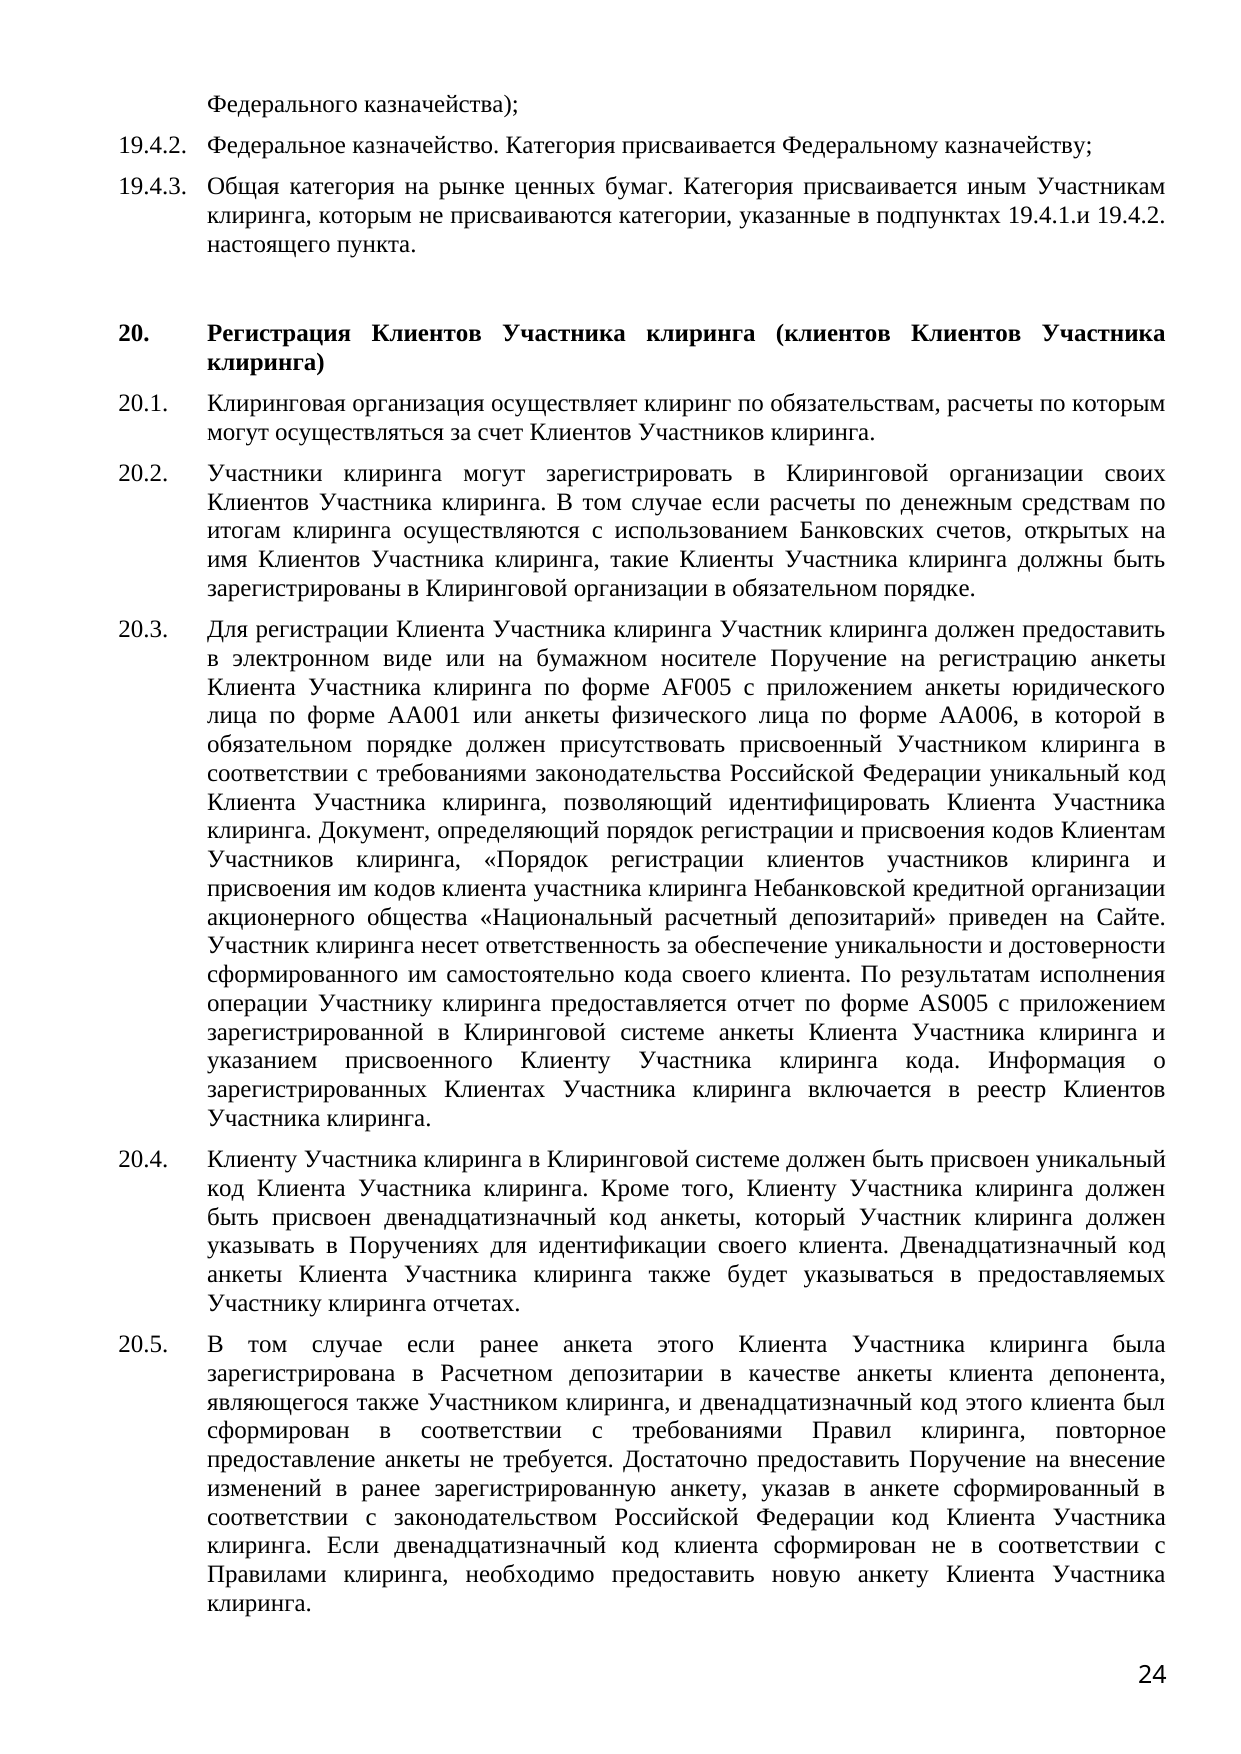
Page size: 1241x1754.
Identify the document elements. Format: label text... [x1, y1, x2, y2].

list Федеральное казначейство. Категория присваивается Федеральному казначейству; [118, 130, 1166, 159]
list Общая категория на рынке ценных бумаг. Категория присваивается иным Участникам клиринга, которым не присваиваются категории, указанные в подпунктах 19.4.1.и 19.4.2. настоящего пункта. [118, 171, 1166, 257]
list В том случае если ранее анкета этого Клиента Участника клиринга была зарегистрирована в Расчетном депозитарии в качестве анкеты клиента депонента, являющегося также Участником клиринга, и двенадцатизначный код этого клиента был сформирован в соответствии с требованиями Правил клиринга, повторное предоставление анкеты не требуется. Достаточно предоставить Поручение на внесение изменений в ранее зарегистрированную анкету, указав в анкете сформированный в соответствии с законодательством Российской Федерации код Клиента Участника клиринга. Если двенадцатизначный код клиента сформирован не в соответствии с Правилами клиринга, необходимо предоставить новую анкету Клиента Участника клиринга. [118, 1329, 1166, 1617]
list Клиенту Участника клиринга в Клиринговой системе должен быть присвоен уникальный код Клиента Участника клиринга. Кроме того, Клиенту Участника клиринга должен быть присвоен двенадцатизначный код анкеты, который Участник клиринга должен указывать в Поручениях для идентификации своего клиента. Двенадцатизначный код анкеты Клиента Участника клиринга также будет указываться в предоставляемых Участнику клиринга отчетах. [118, 1144, 1166, 1317]
list Участники клиринга могут зарегистрировать в Клиринговой организации своих Клиентов Участника клиринга. В том случае если расчеты по денежным средствам по итогам клиринга осуществляются с использованием Банковских счетов, открытых на имя Клиентов Участника клиринга, такие Клиенты Участника клиринга должны быть зарегистрированы в Клиринговой организации в обязательном порядке. [118, 458, 1166, 602]
list Клиринговая организация осуществляет клиринг по обязательствам, расчеты по которым могут осуществляться за счет Клиентов Участников клиринга. [118, 388, 1166, 446]
subtitle Регистрация Клиентов Участника клиринга (клиентов Клиентов Участника клиринга) [118, 318, 1166, 376]
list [118, 89, 1166, 117]
list Для регистрации Клиента Участника клиринга Участник клиринга должен предоставить в электронном виде или на бумажном носителе Поручение на регистрацию анкеты Клиента Участника клиринга по форме AF005 с приложением анкеты юридического лица по форме АА001 или анкеты физического лица по форме АА006, в которой в обязательном порядке должен присутствовать присвоенный Участником клиринга в соответствии с требованиями законодательства Российской Федерации уникальный код Клиента Участника клиринга, позволяющий идентифицировать Клиента Участника клиринга. Документ, определяющий порядок регистрации и присвоения кодов Клиентам Участников клиринга, «Порядок регистрации клиентов участников клиринга и присвоения им кодов клиента участника клиринга Небанковской кредитной организации акционерного общества «Национальный расчетный депозитарий» приведен на Сайте. Участник клиринга несет ответственность за обеспечение уникальности и достоверности сформированного им самостоятельно кода своего клиента. По результатам исполнения операции Участнику клиринга предоставляется отчет по форме AS005 с приложением зарегистрированной в Клиринговой системе анкеты Клиента Участника клиринга и указанием присвоенного Клиенту Участника клиринга кода. Информация о зарегистрированных Клиентах Участника клиринга включается в реестр Клиентов Участника клиринга. [118, 614, 1166, 1132]
